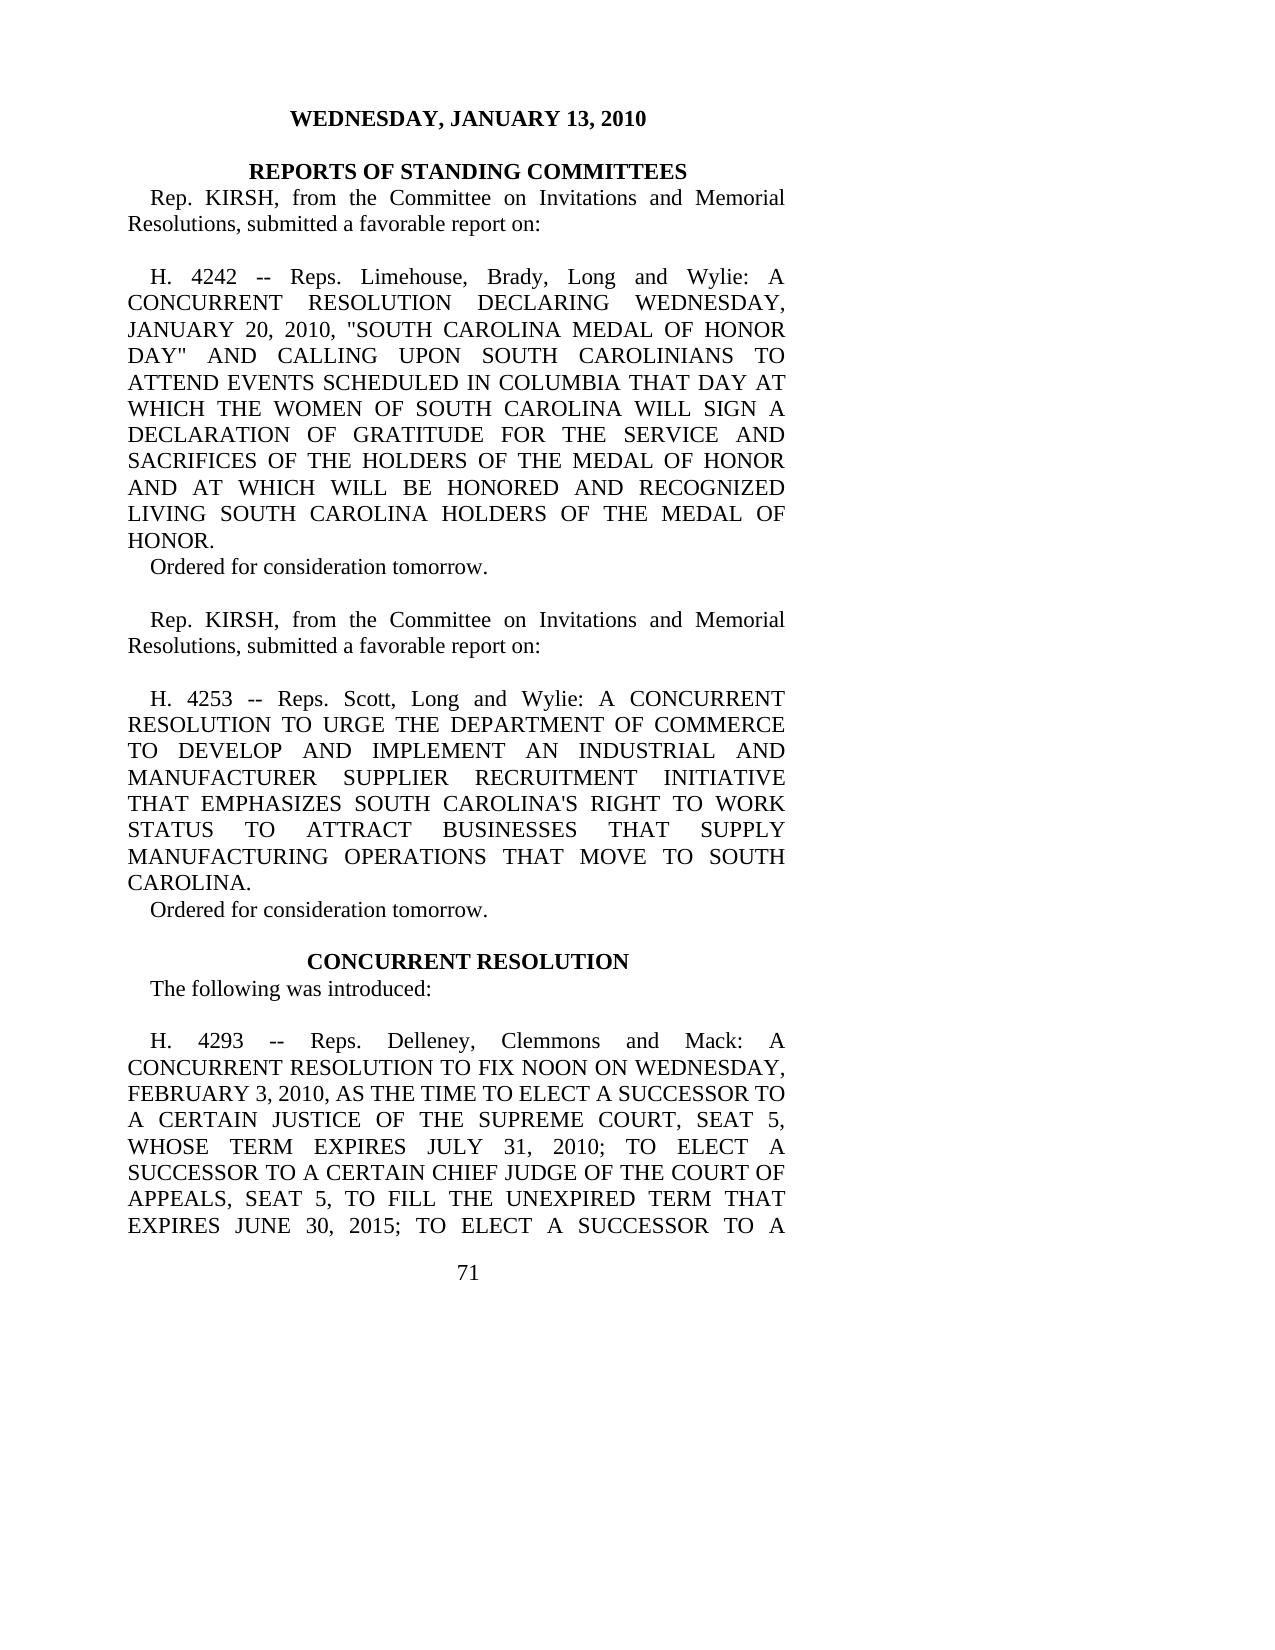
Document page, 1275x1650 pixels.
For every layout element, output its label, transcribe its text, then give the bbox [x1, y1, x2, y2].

text H. 4242 -- Reps. Limehouse, Brady, Long and Wylie: A CONCURRENT RESOLUTION DECLARING WEDNESDAY, JANUARY 20, 2010, "SOUTH CAROLINA MEDAL OF HONOR DAY" AND CALLING UPON SOUTH CAROLINIANS TO ATTEND EVENTS SCHEDULED IN COLUMBIA THAT DAY AT WHICH THE WOMEN OF SOUTH CAROLINA WILL SIGN A DECLARATION OF GRATITUDE FOR THE SERVICE AND SACRIFICES OF THE HOLDERS OF THE MEDAL OF HONOR AND AT WHICH WILL BE HONORED AND RECOGNIZED LIVING SOUTH CAROLINA HOLDERS OF THE MEDAL OF HONOR. [127, 263, 786, 553]
text The following was introduced: [127, 975, 786, 1001]
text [127, 1027, 786, 1238]
text Ordered for consideration tomorrow. [127, 553, 786, 579]
text REPORTS OF STANDING COMMITTEES [127, 158, 786, 184]
text Rep. KIRSH, from the Committee on Invitations and Memorial Resolutions, submitted a favorable report on: [127, 606, 786, 658]
text Rep. KIRSH, from the Committee on Invitations and Memorial Resolutions, submitted a favorable report on: [127, 184, 786, 237]
text H. 4253 -- Reps. Scott, Long and Wylie: A CONCURRENT RESOLUTION TO URGE THE DEPARTMENT OF COMMERCE TO DEVELOP AND IMPLEMENT AN INDUSTRIAL AND MANUFACTURER SUPPLIER RECRUITMENT INITIATIVE THAT EMPHASIZES SOUTH CAROLINA'S RIGHT TO WORK STATUS TO ATTRACT BUSINESSES THAT SUPPLY MANUFACTURING OPERATIONS THAT MOVE TO SOUTH CAROLINA. [127, 685, 786, 896]
text CONCURRENT RESOLUTION [127, 948, 786, 975]
text Ordered for consideration tomorrow. [127, 896, 786, 922]
